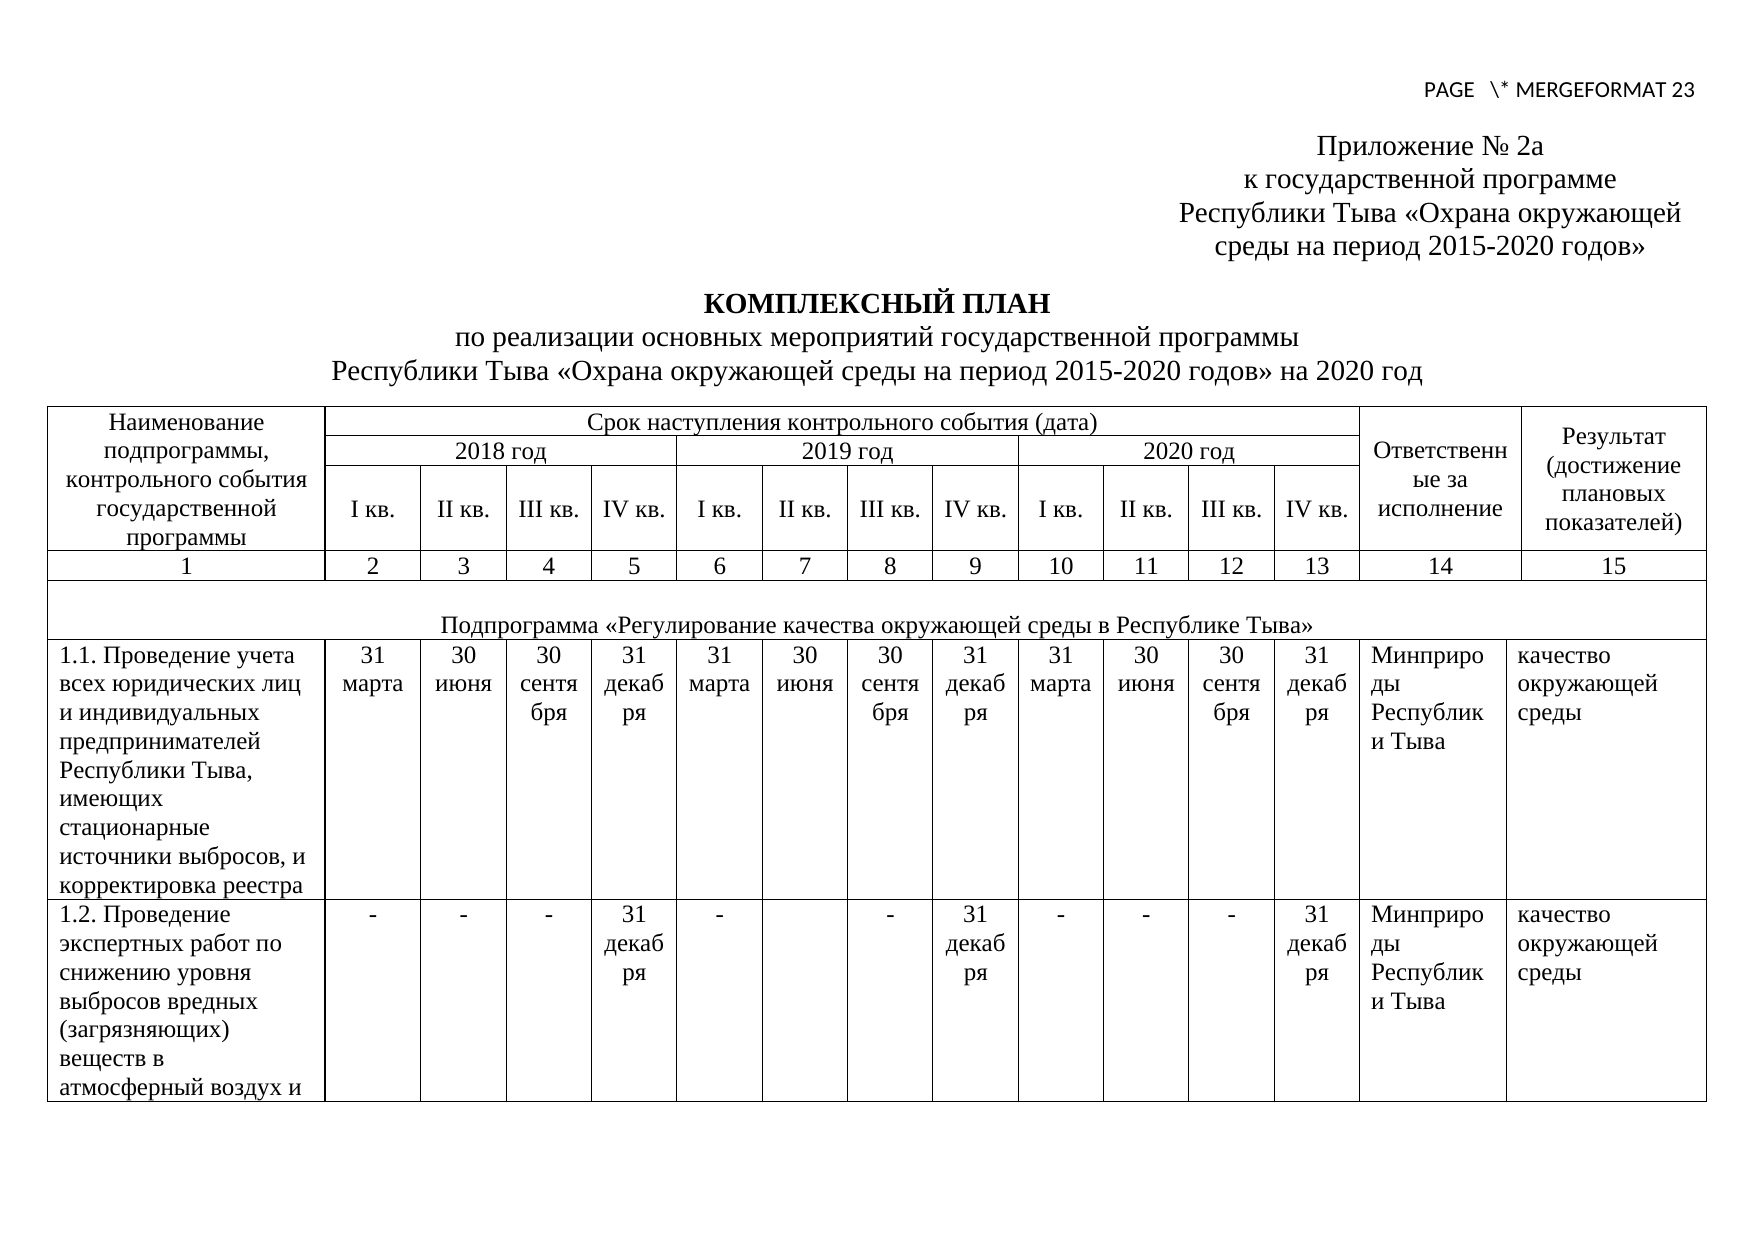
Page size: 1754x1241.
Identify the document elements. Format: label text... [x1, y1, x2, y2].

table_header Ответственные за исполнение [1360, 407, 1521, 550]
table_cell 31 декабря [933, 640, 1018, 898]
table_cell - [677, 900, 762, 1101]
table_cell III кв. [1189, 466, 1274, 550]
table_cell IV кв. [592, 466, 676, 550]
table_header Срок наступления контрольного события (дата) [326, 407, 1359, 435]
table_cell - [326, 900, 420, 1101]
table_header Наименование подпрограммы, контрольного события государственной программы [48, 407, 324, 550]
table_cell 30 июня [763, 640, 847, 898]
table_cell качество окружающей среды [1507, 640, 1706, 898]
table_cell 30 июня [421, 640, 506, 898]
title КОМПЛЕКСНЫЙ ПЛАН [59, 286, 1695, 319]
table_cell III кв. [848, 466, 932, 550]
table_cell 6 [677, 551, 762, 580]
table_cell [48, 900, 324, 1101]
table_cell IV кв. [933, 466, 1018, 550]
table_cell 2019 год [677, 436, 1018, 465]
table_cell - [1019, 900, 1103, 1101]
table_cell I кв. [1019, 466, 1103, 550]
table_cell II кв. [421, 466, 506, 550]
table_cell 2018 год [326, 436, 676, 465]
table_cell 31 декабря [592, 900, 676, 1101]
table_cell 10 [1019, 551, 1103, 580]
text среды на период 2015-2020 годов» [1165, 228, 1695, 262]
text Приложение № 2а [1165, 128, 1695, 161]
table_cell 14 [1360, 551, 1521, 580]
table_cell 30 июня [1104, 640, 1188, 898]
table_cell III кв. [507, 466, 591, 550]
table_cell 31 марта [326, 640, 420, 898]
table_cell I кв. [326, 466, 420, 550]
table_cell - [421, 900, 506, 1101]
table_cell 5 [592, 551, 676, 580]
table_cell 7 [763, 551, 847, 580]
table_cell 3 [421, 551, 506, 580]
table_cell - [1189, 900, 1274, 1101]
text к государственной программе [1165, 161, 1695, 195]
table_cell - [507, 900, 591, 1101]
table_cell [1507, 900, 1706, 1101]
table_cell 31 декабря [592, 640, 676, 898]
table_cell 4 [507, 551, 591, 580]
table_cell 31 марта [677, 640, 762, 898]
table_cell 31 декабря [933, 900, 1018, 1101]
table_cell 30 сентября [848, 640, 932, 898]
table_cell I кв. [677, 466, 762, 550]
table_cell 15 [1522, 551, 1706, 580]
table_cell Подпрограмма «Регулирование качества окружающей среды в Республике Тыва» [48, 581, 1706, 639]
table_cell 1.1. Проведение учета всех юридических лиц и индивидуальных предпринимателей Республики Тыва, имеющих стационарные источники выбросов, и корректировка реестра [48, 640, 324, 898]
table_cell 31 декабря [1275, 900, 1359, 1101]
table_cell 1 [48, 551, 324, 580]
table_cell 12 [1189, 551, 1274, 580]
table_cell IV кв. [1275, 466, 1359, 550]
table_cell [763, 900, 847, 1101]
table_cell II кв. [1104, 466, 1188, 550]
table_cell - [848, 900, 932, 1101]
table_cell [1360, 900, 1506, 1101]
table_cell II кв. [763, 466, 847, 550]
table_cell 31 марта [1019, 640, 1103, 898]
title по реализации основных мероприятий государственной программы [59, 319, 1695, 353]
text Республики Тыва «Охрана окружающей [1165, 195, 1695, 228]
table_cell 2020 год [1019, 436, 1359, 465]
table_cell 31 декабря [1275, 640, 1359, 898]
table_cell - [1104, 900, 1188, 1101]
title Республики Тыва «Охрана окружающей среды на период 2015-2020 годов» на 2020 год [59, 353, 1695, 386]
table_cell 8 [848, 551, 932, 580]
table_cell 11 [1104, 551, 1188, 580]
table_header Результат (достижение плановых показателей) [1522, 407, 1706, 550]
table_cell 30 сентября [1189, 640, 1274, 898]
table_cell Минприроды Республики Тыва [1360, 640, 1506, 898]
table_cell 2 [326, 551, 420, 580]
table_cell 9 [933, 551, 1018, 580]
table_cell 30 сентября [507, 640, 591, 898]
table_cell 13 [1275, 551, 1359, 580]
